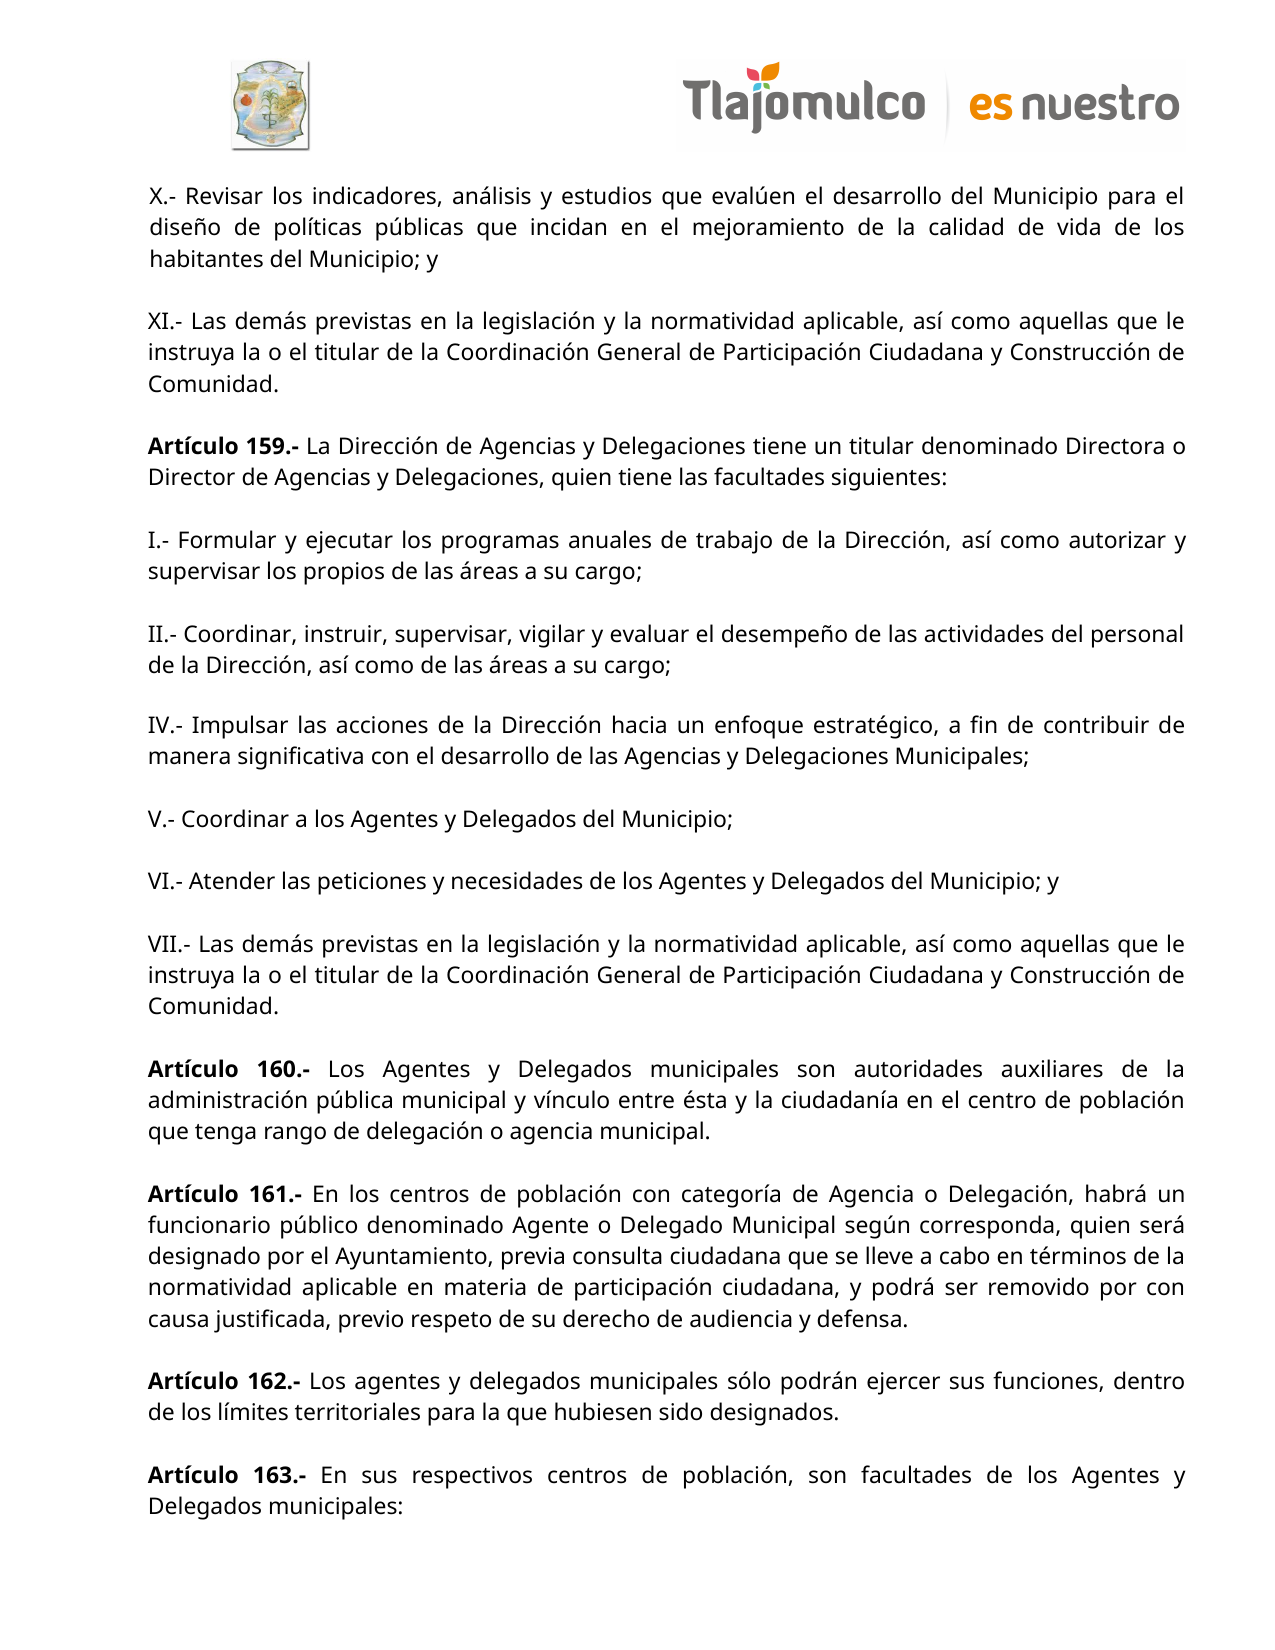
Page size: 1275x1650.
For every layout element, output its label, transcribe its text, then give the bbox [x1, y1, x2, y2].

text Artículo 161.- En los centros de población con categoría de Agencia o Delegación, habrá un funcionario público denominado Agente o Delegado Municipal según corresponda, quien será designado por el Ayuntamiento, previa consulta ciudadana que se lleve a cabo en términos de la normatividad aplicable en materia de participación ciudadana, y podrá ser removido por con causa justificada, previo respeto de su derecho de audiencia y defensa. [148, 1177, 1186, 1334]
text XI.- Las demás previstas en la legislación y la normatividad aplicable, así como aquellas que le instruya la o el titular de la Coordinación General de Participación Ciudadana y Construcción de Comunidad. [148, 305, 1186, 399]
picture [675, 59, 1187, 152]
text Artículo 160.- Los Agentes y Delegados municipales son autoridades auxiliares de la administración pública municipal y vínculo entre ésta y la ciudadanía en el centro de población que tenga rango de delegación o agencia municipal. [148, 1052, 1186, 1146]
text VII.- Las demás previstas en la legislación y la normatividad aplicable, así como aquellas que le instruya la o el titular de la Coordinación General de Participación Ciudadana y Construcción de Comunidad. [148, 927, 1186, 1021]
text IV.- Impulsar las acciones de la Dirección hacia un enfoque estratégico, a fin de contribuir de manera significativa con el desarrollo de las Agencias y Delegaciones Municipales; [148, 709, 1186, 771]
text Artículo 163.- En sus respectivos centros de población, son facultades de los Agentes y Delegados municipales: [148, 1459, 1186, 1521]
text V.- Coordinar a los Agentes y Delegados del Municipio; [148, 802, 1186, 834]
text VI.- Atender las peticiones y necesidades de los Agentes y Delegados del Municipio; y [148, 865, 1186, 896]
picture [229, 58, 312, 152]
text X.- Revisar los indicadores, análisis y estudios que evalúen el desarrollo del Municipio para el diseño de políticas públicas que incidan en el mejoramiento de la calidad de vida de los habitantes del Municipio; y [149, 180, 1186, 274]
text I.- Formular y ejecutar los programas anuales de trabajo de la Dirección, así como autorizar y supervisar los propios de las áreas a su cargo; [148, 524, 1186, 586]
text Artículo 162.- Los agentes y delegados municipales sólo podrán ejercer sus funciones, dentro de los límites territoriales para la que hubiesen sido designados. [148, 1365, 1186, 1427]
text II.- Coordinar, instruir, supervisar, vigilar y evaluar el desempeño de las actividades del personal de la Dirección, así como de las áreas a su cargo; [148, 617, 1186, 680]
text Artículo 159.- La Dirección de Agencias y Delegaciones tiene un titular denominado Directora o Director de Agencias y Delegaciones, quien tiene las facultades siguientes: [148, 430, 1186, 492]
